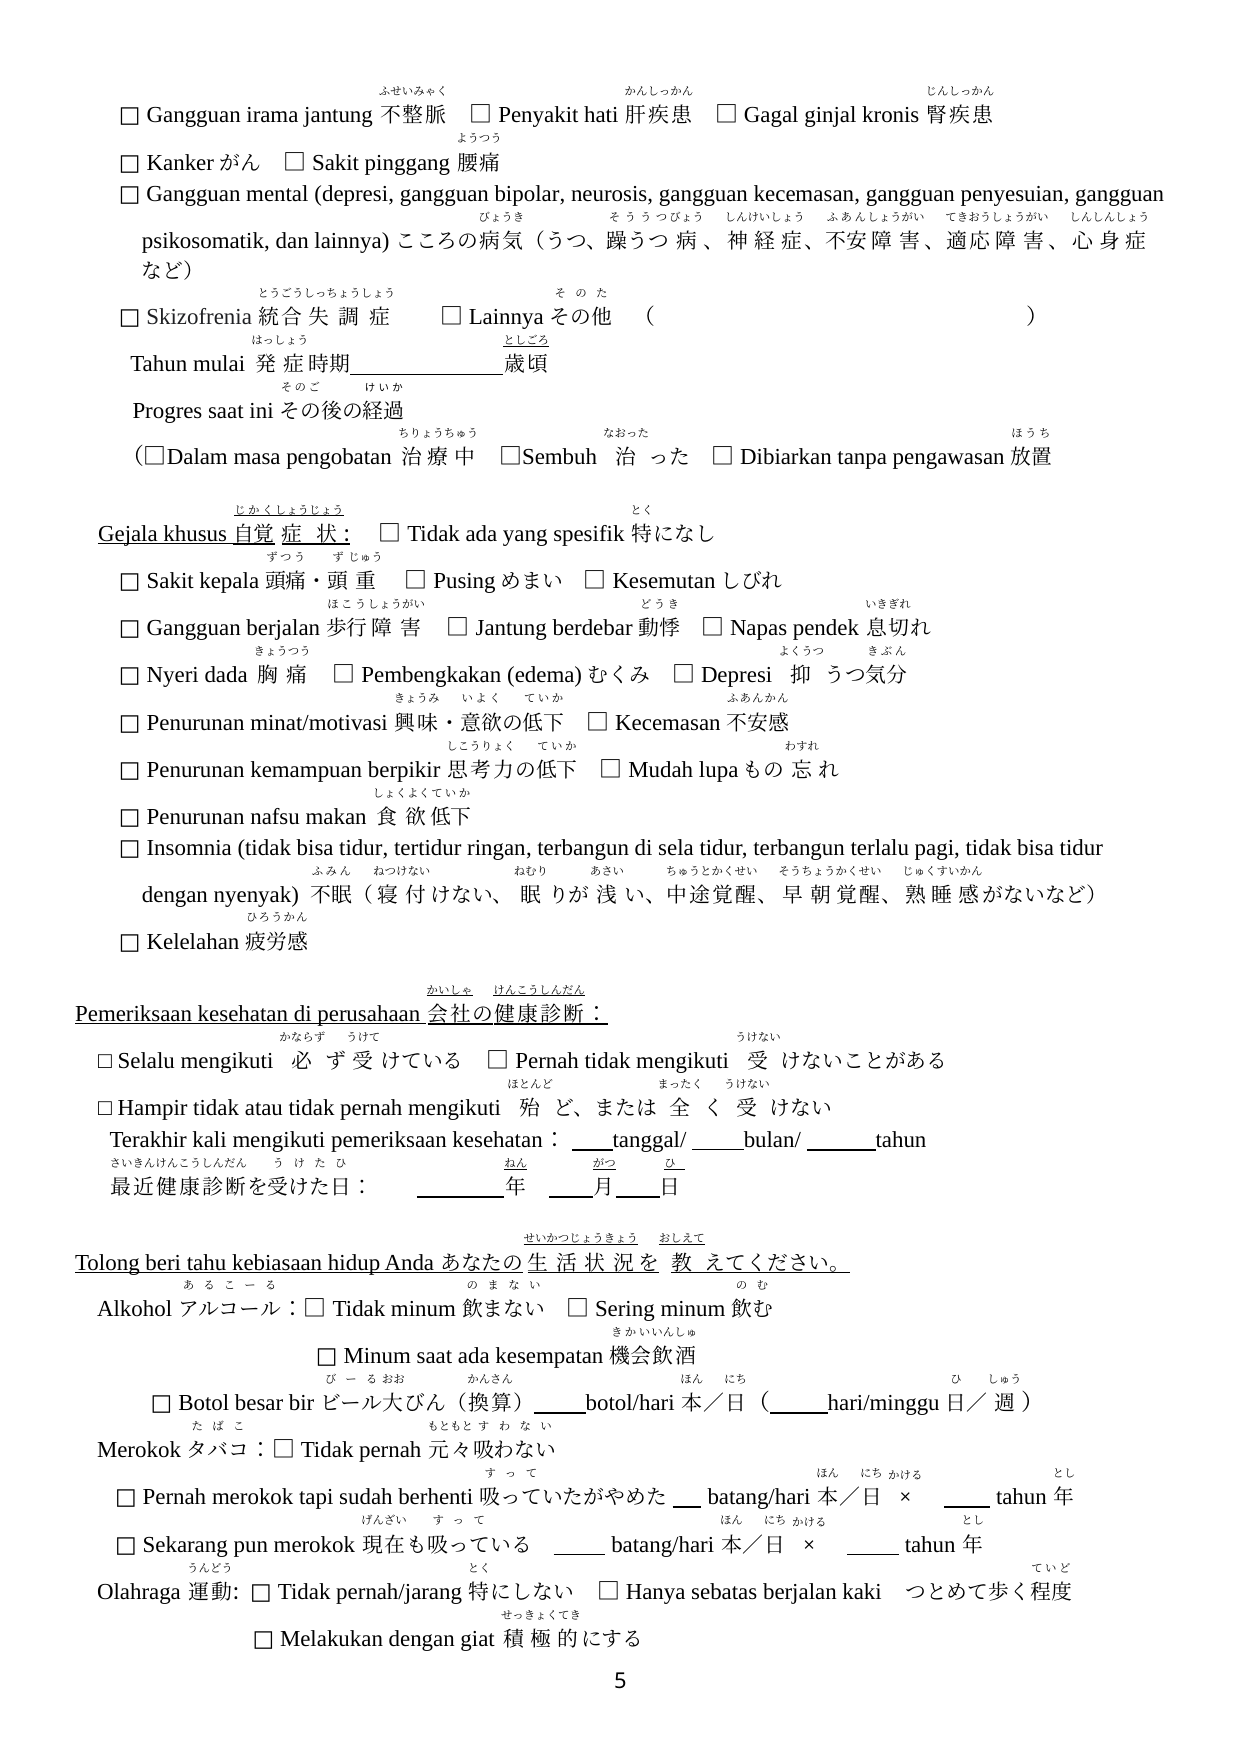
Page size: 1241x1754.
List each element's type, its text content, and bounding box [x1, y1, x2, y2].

text □ Penurunan minat/motivasi ・の □ Kecemasan [119, 689, 1165, 737]
text を： [75, 1154, 1165, 1201]
text □ Selalu mengikuti いる □ Pernah tidak mengikuti ことがある [75, 1028, 1165, 1075]
text Gejala khusus : □ Tidak ada yang spesifik になし [75, 501, 1165, 548]
text □ Gangguan berjalan □ Jantung berdebar □ Napas pendek [119, 595, 1165, 642]
text □ Botol besar bir びん（） botol/hari ／（ hari/minggu ／） [97, 1370, 1165, 1417]
text Tolong beri tahu kebiasaan hidup Anda あなたのをください。 [75, 1230, 1165, 1276]
text Pemeriksaan kesehatan di perusahaan の： [75, 981, 1165, 1028]
text □ Kelelahan [119, 909, 1165, 956]
text Terakhir kali mengikuti pemeriksaan kesehatan： tanggal/ bulan/ tahun [75, 1121, 1165, 1154]
text Olahraga : □ Tidak pernah/jarang にしない □ Hanya sebatas berjalan kaki つとめて歩く [97, 1559, 1165, 1606]
text □ Kanker がん □ Sakit pinggang [119, 129, 1165, 177]
text □ Gangguan mental (depresi, gangguan bipolar, neurosis, gangguan kecemasan, gangguan penyesuian, gangguan psikosomatik, dan lainnya) こころの（うつ、、、、、など） [119, 177, 1165, 284]
text Progres saat ini の [75, 378, 1165, 424]
text □ Sakit kepala ・ □ Pusingめまい □ Kesemutanしびれ [119, 548, 1165, 595]
text □ Penurunan kemampuan berpikir の □ Mudah lupaもの [119, 737, 1165, 784]
text □ Sekarang pun merokok もいる batang/hari ／ tahun [97, 1512, 1165, 1559]
text □ Insomnia (tidak bisa tidur, tertidur ringan, terbangun di sela tidur, terbangun terlalu pagi, tidak bisa tidur dengan nyenyak) （、が、、、がないなど） [119, 831, 1165, 909]
text □ Gangguan irama jantung □ Penyakit hati □ Gagal ginjal kronis [119, 82, 1165, 129]
text □ Nyeri dada □ Pembengkakan (edema) むくみ □ Depresi [119, 642, 1165, 689]
text Tahun mulai 時期 [119, 331, 1165, 378]
text Alkohol ：□ Tidak minum □ Sering minum [97, 1276, 1165, 1323]
text □ Skizofrenia □ Lainnya （ ） [119, 284, 1165, 331]
text Merokok ：□ Tidak pernah [97, 1417, 1165, 1464]
text □ Melakukan dengan giat にする [75, 1606, 1165, 1653]
text □ Penurunan nafsu makan [119, 784, 1165, 831]
text □ Hampir tidak atau tidak pernah mengikuti 、または [75, 1075, 1165, 1121]
text □ Pernah merokok tapi sudah berhenti いたがやめた batang/hari ／ tahun [97, 1464, 1165, 1512]
text （□Dalam masa pengobatan □Sembuh □ Dibiarkan tanpa pengawasan [75, 424, 1165, 471]
text □ Minum saat ada kesempatan [75, 1323, 1165, 1370]
